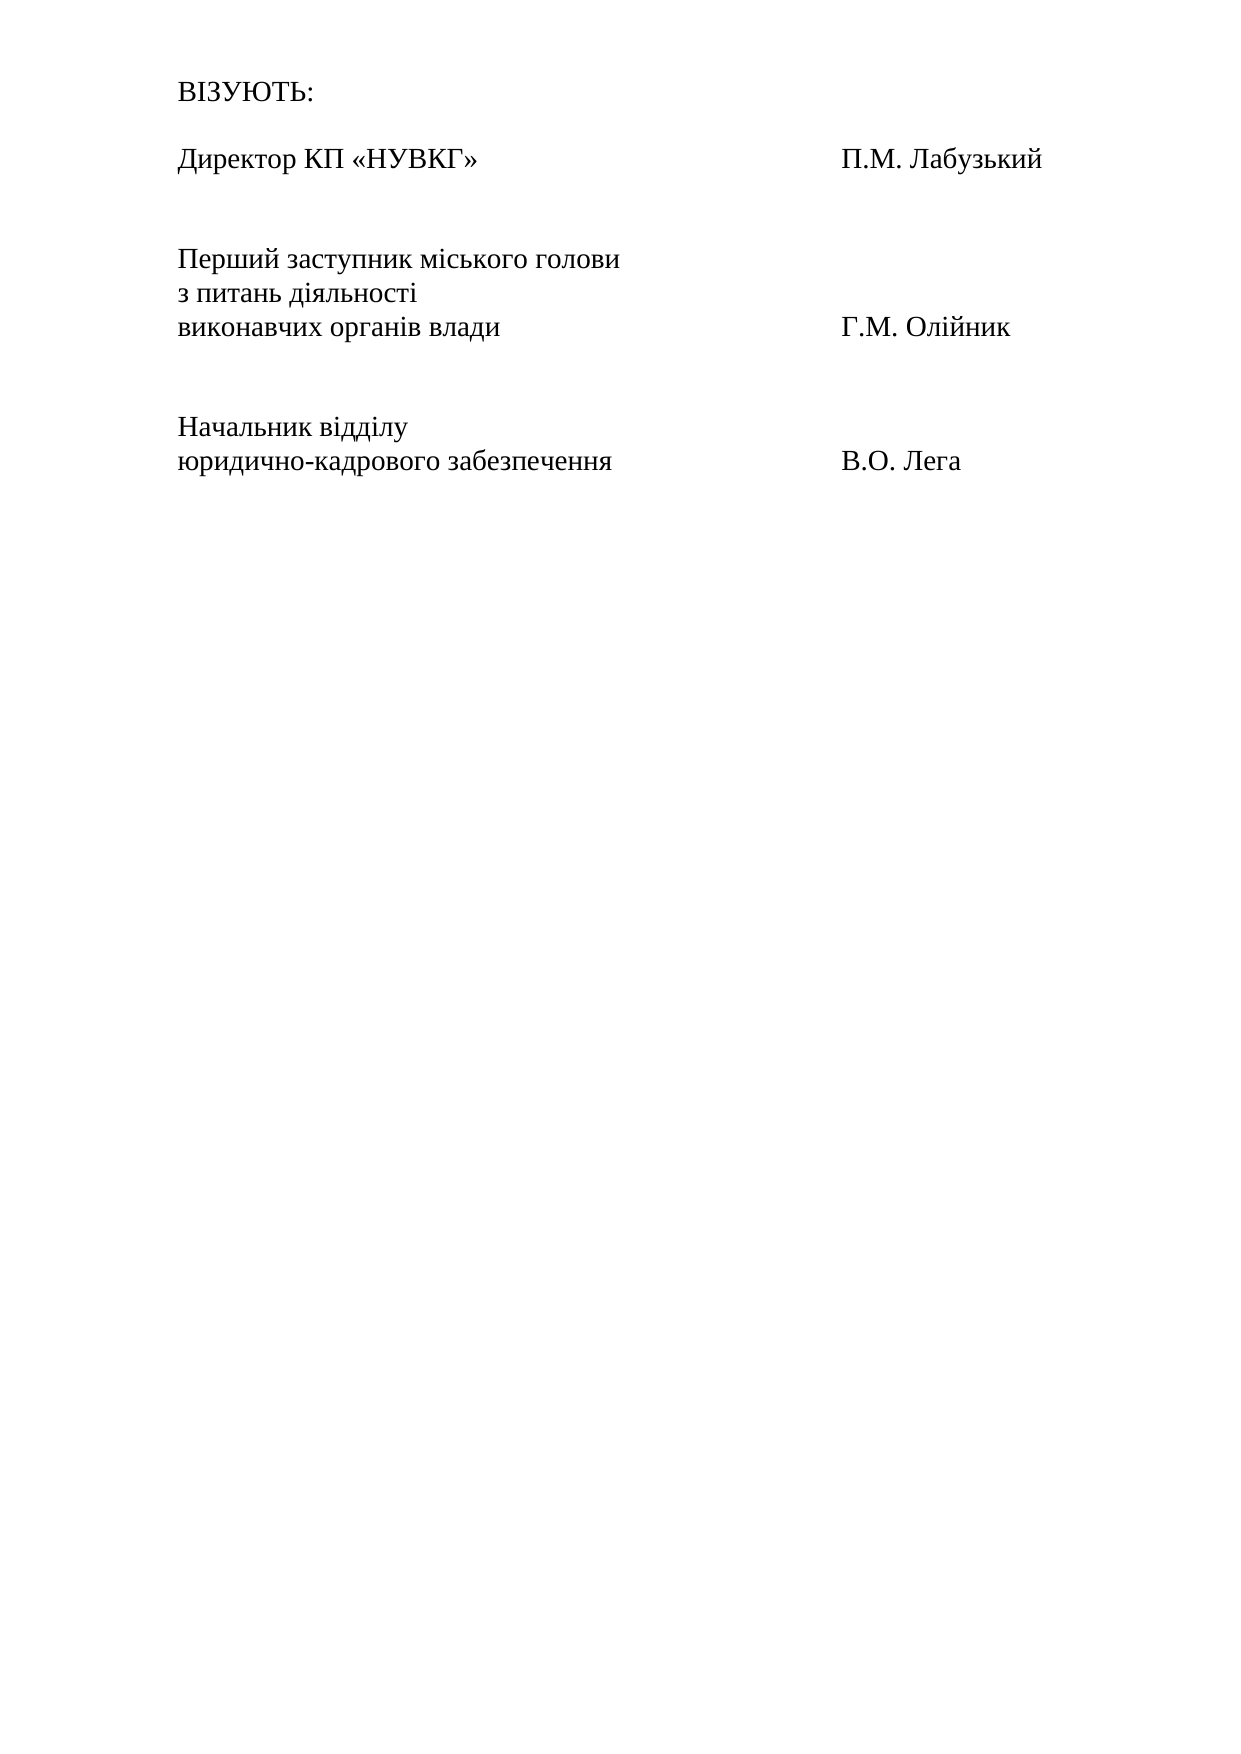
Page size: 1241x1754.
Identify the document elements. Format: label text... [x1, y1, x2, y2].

text Директор КП «НУВКГ» П.М. Лабузький [177, 141, 1152, 174]
text з питань діяльності [177, 275, 1152, 309]
text юридично-кадрового забезпечення В.О. Лега [177, 443, 1152, 476]
text Начальник відділу [177, 409, 1152, 443]
text Перший заступник міського голови [177, 242, 1152, 275]
text ВІЗУЮТЬ: [177, 74, 1152, 107]
text виконавчих органів влади Г.М. Олійник [177, 309, 1152, 342]
